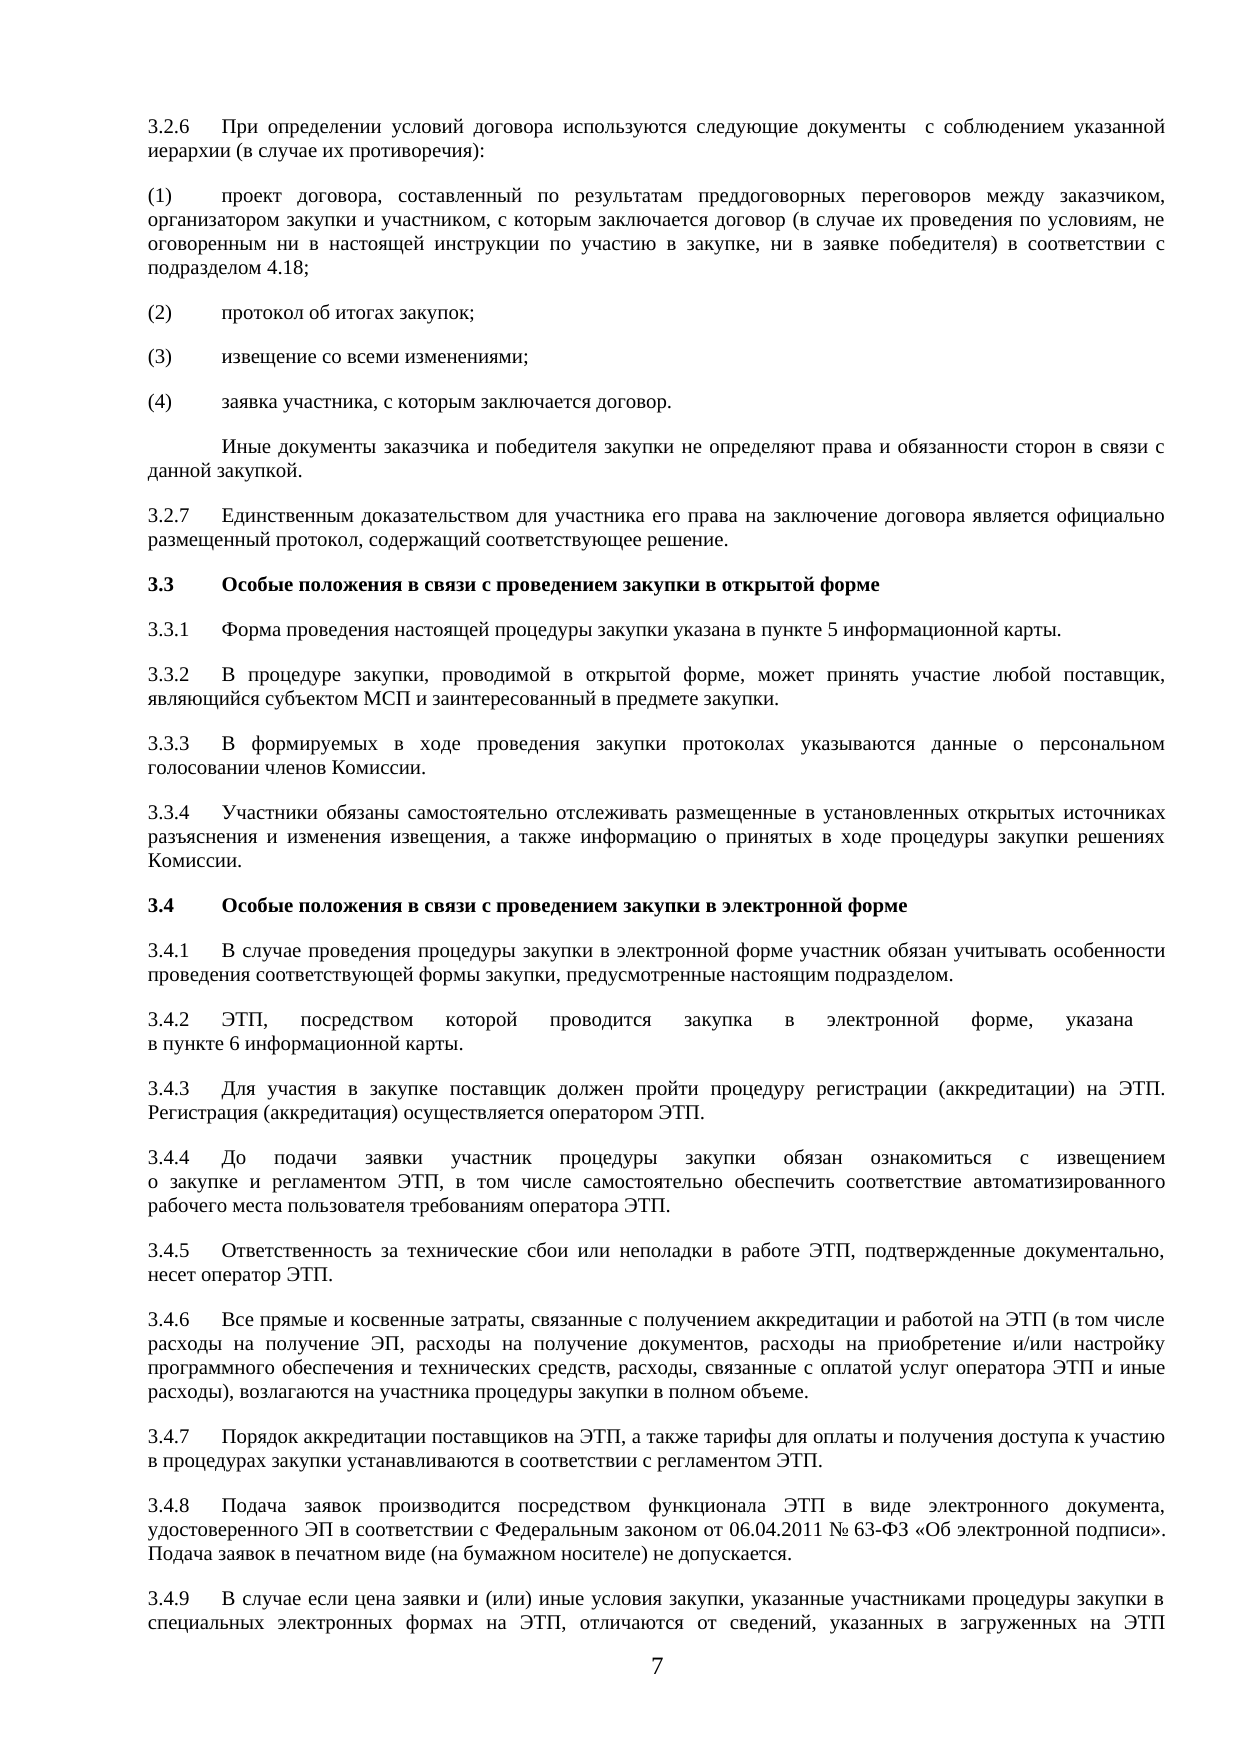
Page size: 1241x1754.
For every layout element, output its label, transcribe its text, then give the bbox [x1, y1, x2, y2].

text протокол об итогах закупок; [148, 299, 1166, 324]
text До подачи заявки участник процедуры закупки обязан ознакомиться с извещением о закупке и регламентом ЭТП, в том числе самостоятельно обеспечить соответствие автоматизированного рабочего места пользователя требованиям оператора ЭТП. [148, 1145, 1166, 1217]
text Участники обязаны самостоятельно отслеживать размещенные в установленных открытых источниках разъяснения и изменения извещения, а также информацию о принятых в ходе процедуры закупки решениях Комиссии. [148, 800, 1166, 872]
text Особые положения в связи с проведением закупки в открытой форме [148, 572, 1166, 596]
text При определении условий договора используются следующие документы с соблюдением указанной иерархии (в случае их противоречия): [148, 113, 1166, 162]
text В формируемых в ходе проведения закупки протоколах указываются данные о персональном голосовании членов Комиссии. [148, 731, 1166, 779]
text Порядок аккредитации поставщиков на ЭТП, а также тарифы для оплаты и получения доступа к участию в процедурах закупки устанавливаются в соответствии с регламентом ЭТП. [148, 1424, 1166, 1472]
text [148, 1586, 1166, 1634]
text извещение со всеми изменениями; [148, 344, 1166, 368]
text Форма проведения настоящей процедуры закупки указана в пункте 5 информационной карты. [148, 617, 1166, 641]
text Единственным доказательством для участника его права на заключение договора является официально размещенный протокол, содержащий соответствующее решение. [148, 503, 1166, 551]
text Ответственность за технические сбои или неполадки в работе ЭТП, подтвержденные документально, несет оператор ЭТП. [148, 1238, 1166, 1286]
text Подача заявок производится посредством функционала ЭТП в виде электронного документа, удостоверенного ЭП в соответствии с Федеральным законом от 06.04.2011 № 63-ФЗ «Об электронной подписи». Подача заявок в печатном виде (на бумажном носителе) не допускается. [148, 1493, 1166, 1565]
text Особые положения в связи с проведением закупки в электронной форме [148, 893, 1166, 917]
text В случае проведения процедуры закупки в электронной форме участник обязан учитывать особенности проведения соответствующей формы закупки, предусмотренные настоящим подразделом. [148, 938, 1166, 986]
text Все прямые и косвенные затраты, связанные с получением аккредитации и работой на ЭТП (в том числе расходы на получение ЭП, расходы на получение документов, расходы на приобретение и/или настройку программного обеспечения и технических средств, расходы, связанные с оплатой услуг оператора ЭТП и иные расходы), возлагаются на участника процедуры закупки в полном объеме. [148, 1307, 1166, 1403]
text Для участия в закупке поставщик должен пройти процедуру регистрации (аккредитации) на ЭТП. Регистрация (аккредитация) осуществляется оператором ЭТП. [148, 1076, 1166, 1124]
text Иные документы заказчика и победителя закупки не определяют права и обязанности сторон в связи с данной закупкой. [148, 434, 1166, 482]
text заявка участника, с которым заключается договор. [148, 389, 1166, 413]
text В процедуре закупки, проводимой в открытой форме, может принять участие любой поставщик, являющийся субъектом МСП и заинтересованный в предмете закупки. [148, 662, 1166, 710]
text ЭТП, посредством которой проводится закупка в электронной форме, указана в пункте 6 информационной карты. [148, 1007, 1166, 1055]
